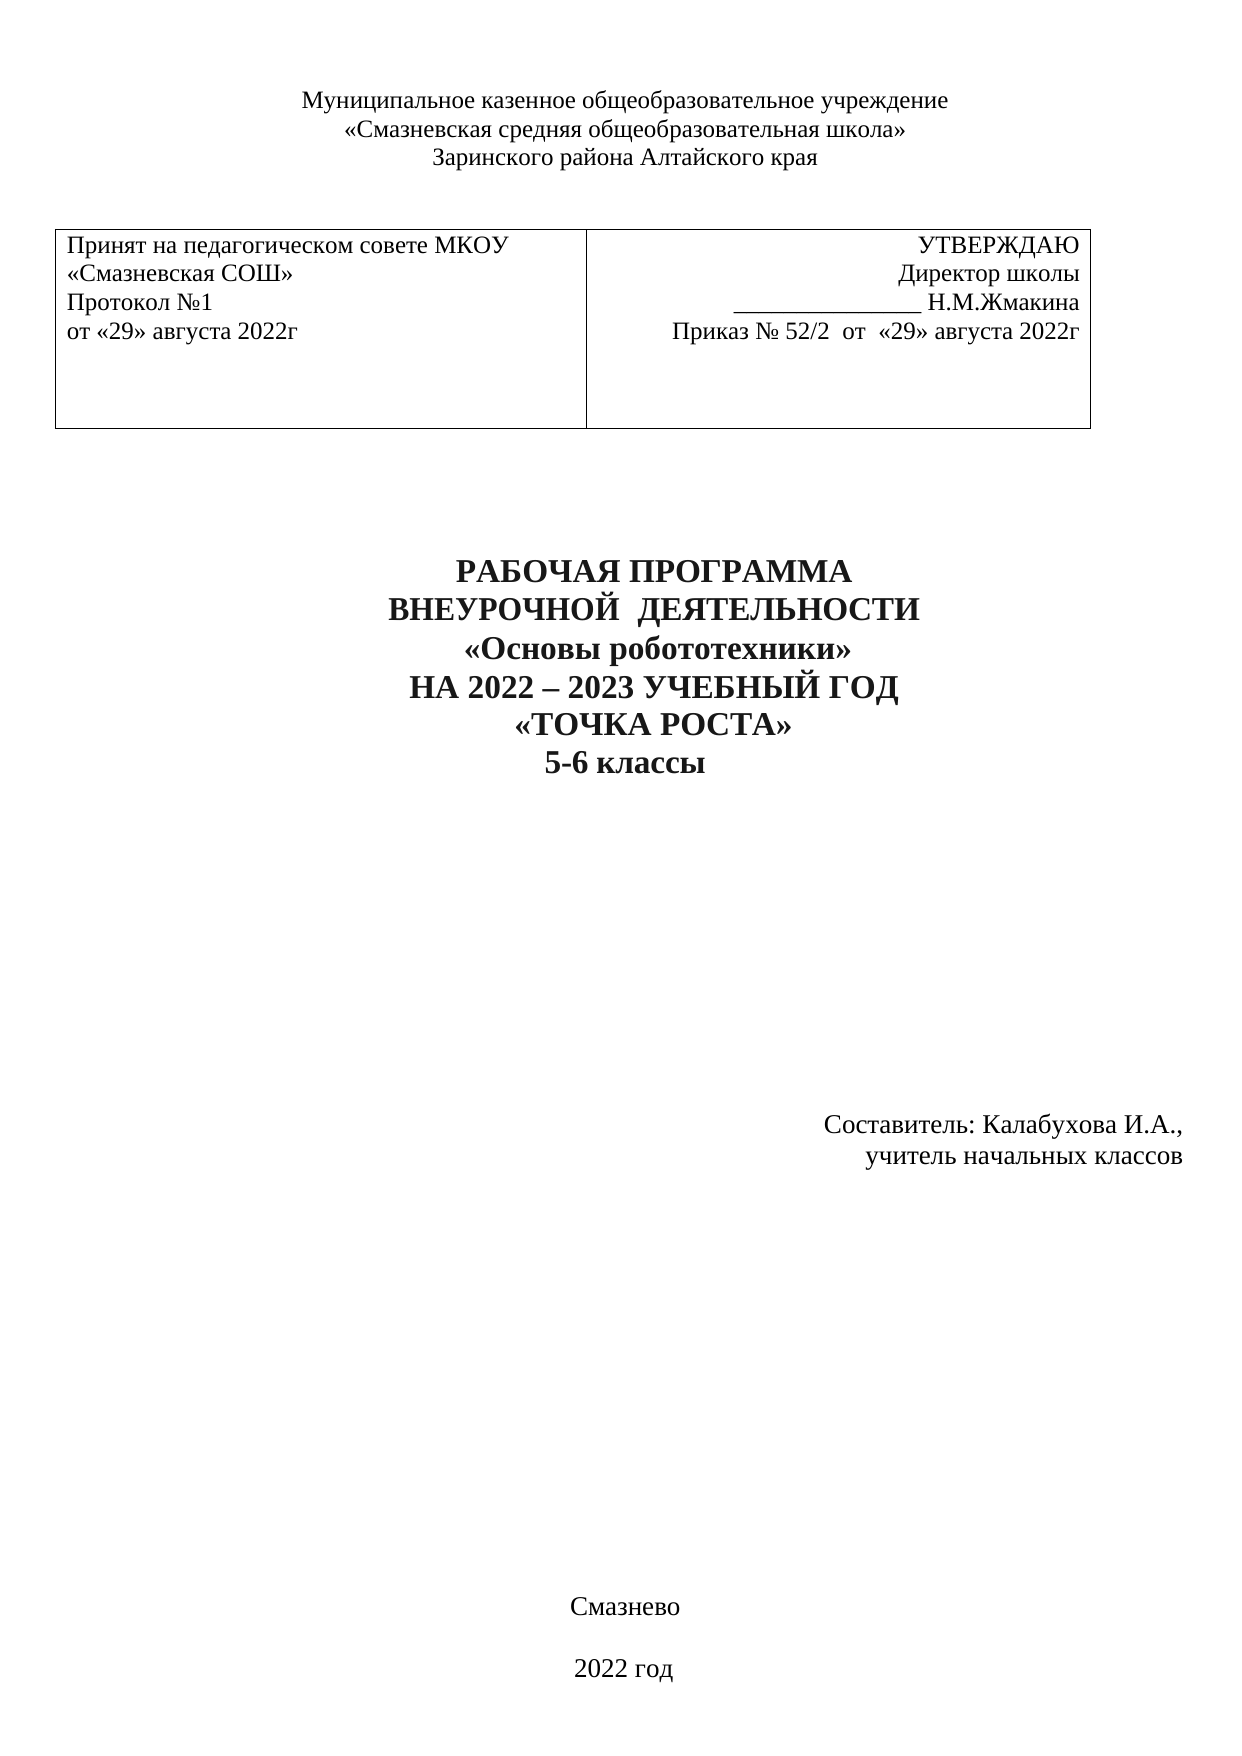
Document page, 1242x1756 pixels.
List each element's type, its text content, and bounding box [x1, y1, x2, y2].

table_header Принят на педагогическом совете МКОУ «Смазневская СОШ» Протокол №1 от «29» августа 2022г [56, 230, 586, 428]
list Муниципальное казенное общеобразовательное учреждение [67, 85, 1183, 114]
text учитель начальных классов [67, 1139, 1183, 1171]
text 2022 год [67, 1652, 735, 1683]
list «Смазневская средняя общеобразовательная школа» [67, 114, 1183, 142]
table_header УТВЕРЖДАЮ Директор школы _______________ Н.М.Жмакина Приказ № 52/2 от «29» августа 2022г [587, 230, 1090, 428]
text 5-6 классы [67, 743, 1183, 782]
text «Основы робототехники» НА 2022 – 2023 УЧЕБНЫЙ ГОД [409, 629, 900, 705]
text Смазнево [67, 1590, 1183, 1621]
text ВНЕУРОЧНОЙ ДЕЯТЕЛЬНОСТИ [299, 590, 1008, 628]
text «ТОЧКА РОСТА» [514, 705, 1183, 743]
text РАБОЧАЯ ПРОГРАММА [299, 552, 1008, 590]
list Заринского района Алтайского края [67, 142, 1183, 171]
text Составитель: Калабухова И.А., [67, 1108, 1183, 1139]
